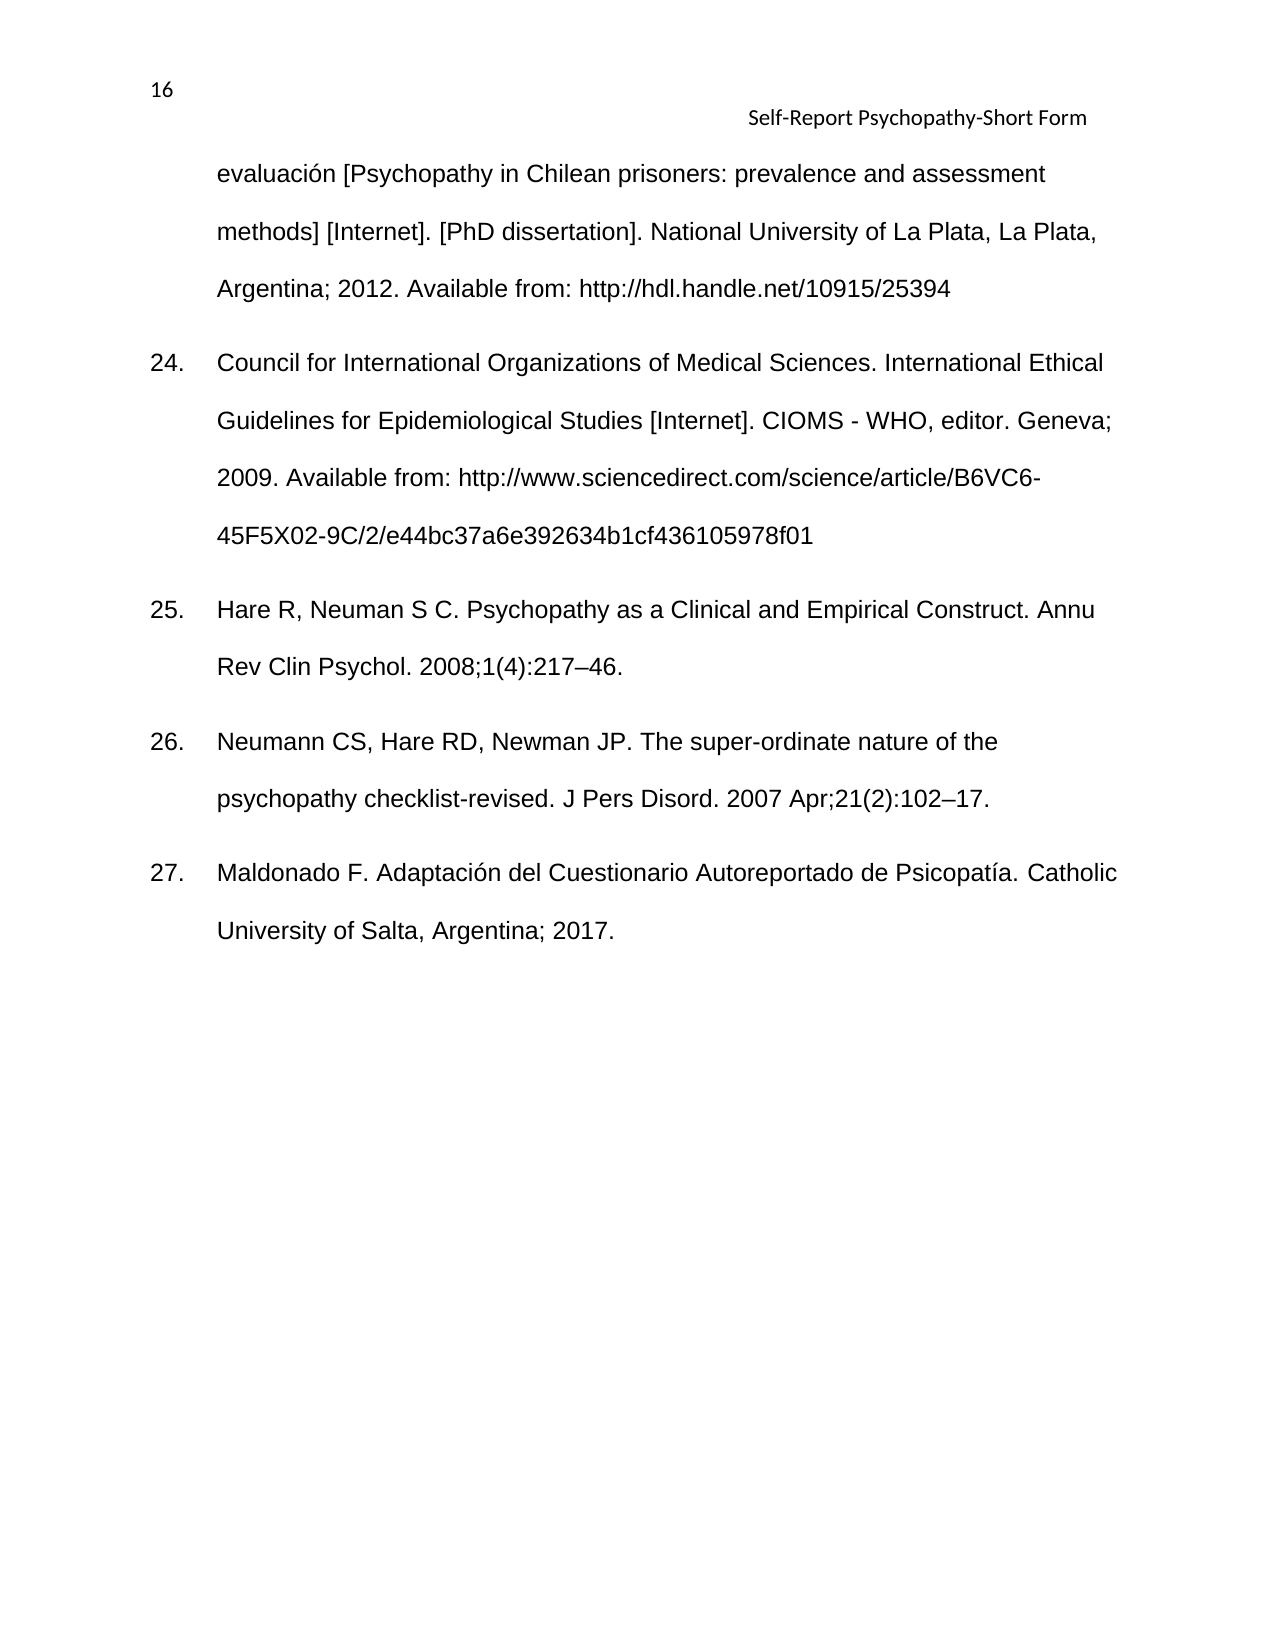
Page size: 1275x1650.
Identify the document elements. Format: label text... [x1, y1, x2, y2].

text 25. Hare R, Neuman S C. Psychopathy as a Clinical and Empirical Construct. Annu Rev Clin Psychol. 2008;1(4):217–46. [150, 595, 1125, 681]
text 24. Council for International Organizations of Medical Sciences. International Ethical Guidelines for Epidemiological Studies [Internet]. CIOMS - WHO, editor. Geneva; 2009. Available from: http://www.sciencedirect.com/science/article/B6VC6-45F5X02-9C/2/e44bc37a6e392634b1cf436105978f01 [150, 348, 1125, 549]
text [150, 159, 1125, 303]
text 27. Maldonado F. Adaptación del Cuestionario Autoreportado de Psicopatía. Catholic University of Salta, Argentina; 2017. [150, 858, 1125, 944]
text 26. Neumann CS, Hare RD, Newman JP. The super-ordinate nature of the psychopathy checklist-revised. J Pers Disord. 2007 Apr;21(2):102–17. [150, 727, 1125, 813]
